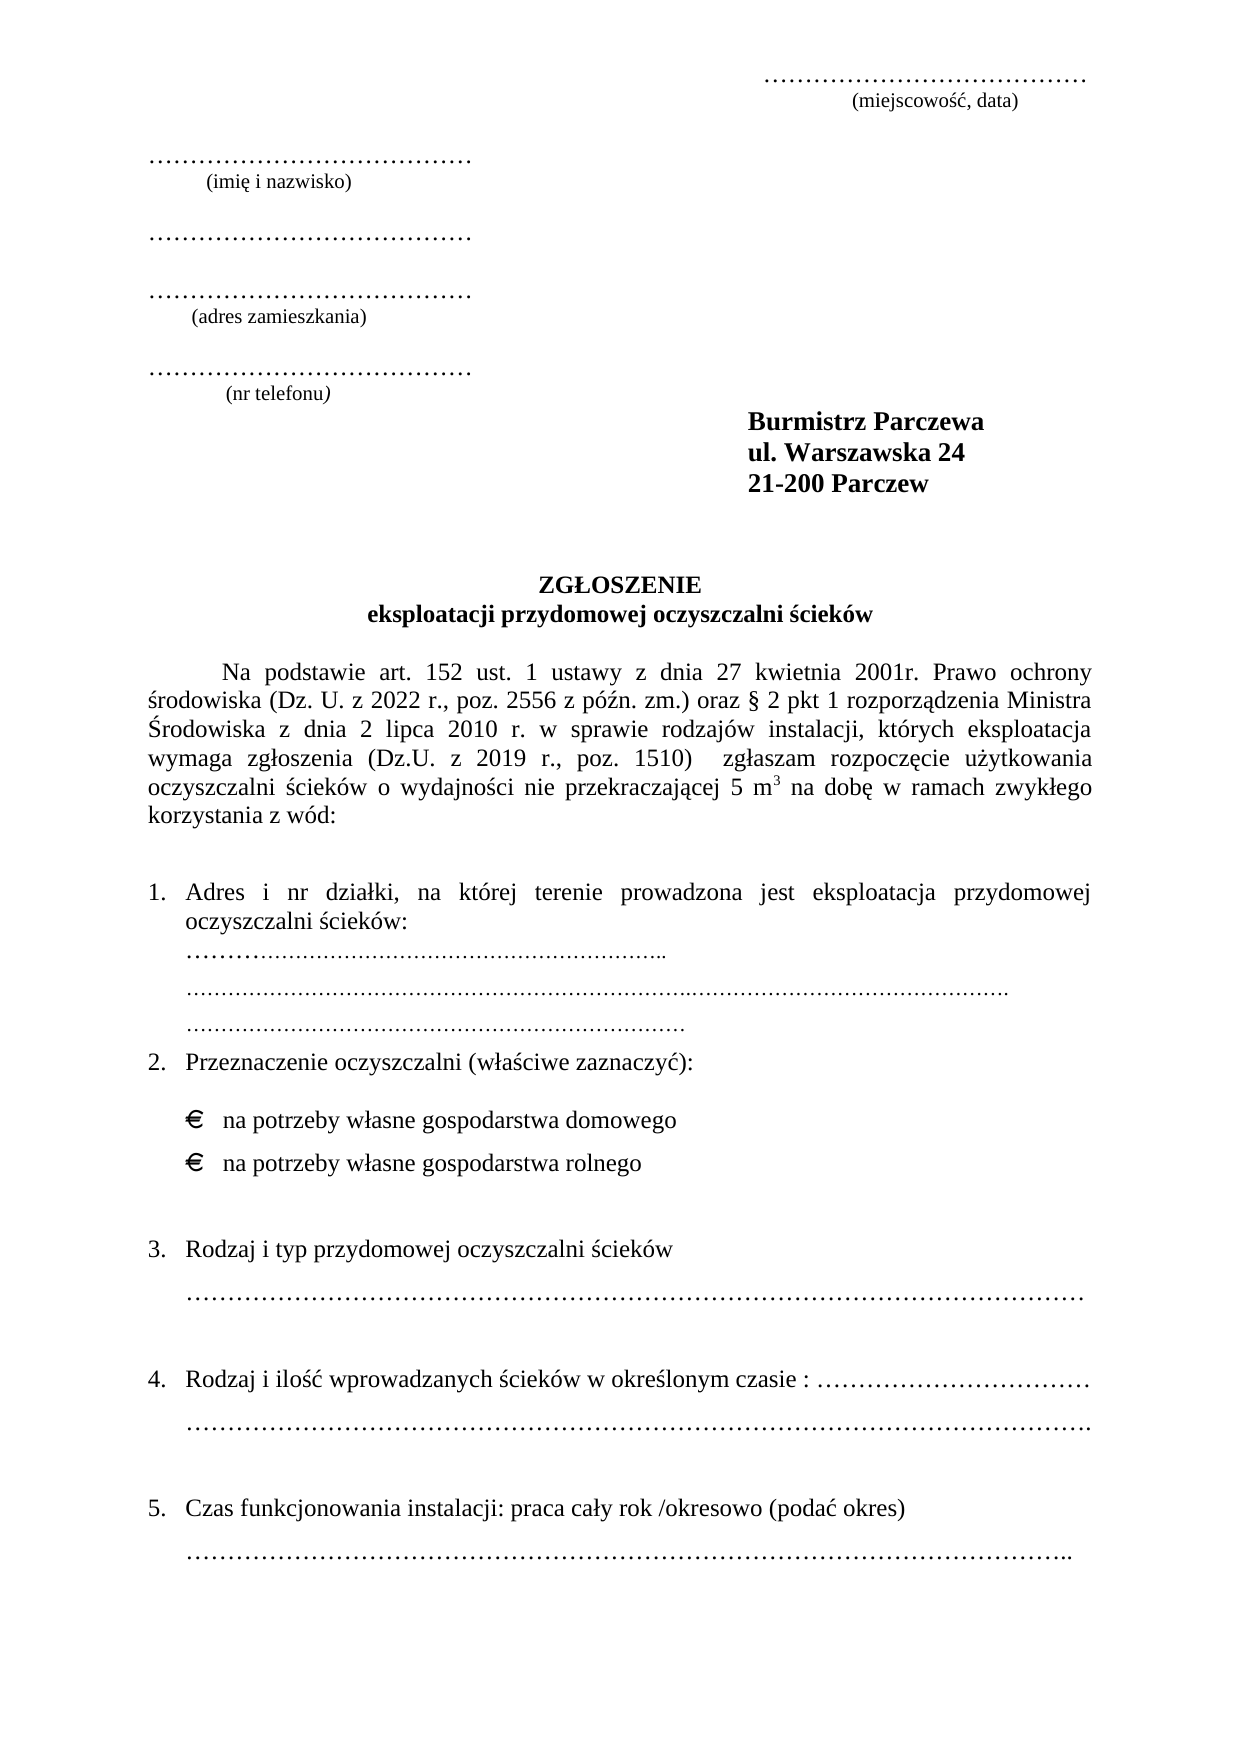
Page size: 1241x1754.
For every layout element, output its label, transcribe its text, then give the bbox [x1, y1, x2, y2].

text ul. Warszawska 24 [748, 436, 1092, 467]
list ……………………………………………………………………………………………… [185, 1277, 1092, 1306]
list Czas funkcjonowania instalacji: praca cały rok /okresowo (podać okres) [148, 1493, 1092, 1522]
text ………………………………… [148, 352, 1092, 381]
text ………………………………… [148, 275, 1092, 304]
list Rodzaj i typ przydomowej oczyszczalni ścieków [148, 1234, 1092, 1263]
text 21-200 Parczew [748, 467, 1092, 498]
text eksploatacji przydomowej oczyszczalni ścieków [148, 599, 1092, 628]
text ZGŁOSZENIE [148, 570, 1092, 599]
text Burmistrz Parczewa [748, 405, 1092, 436]
text …………………………………………………………..……………………………………………………………….……………………………………….……………………………………………………………… [185, 935, 1092, 1036]
list Przeznaczenie oczyszczalni (właściwe zaznaczyć): [148, 1047, 1092, 1076]
text (adres zamieszkania) [148, 304, 1092, 328]
list Rodzaj i ilość wprowadzanych ścieków w określonym czasie : …………………………… ………………………………………………………………………………………………. [148, 1364, 1092, 1436]
text ………………………………… [148, 217, 1092, 246]
text …………………………………………………………………………………………….. [185, 1536, 1092, 1565]
list Adres i nr działki, na której terenie prowadzona jest eksploatacja przydomowej oczyszczalni ścieków: [148, 877, 1092, 935]
list na potrzeby własne gospodarstwa domowego [185, 1105, 1092, 1134]
text (miejscowość, data) [148, 88, 1092, 112]
text (imię i nazwisko) [148, 169, 1092, 193]
text Na podstawie art. 152 ust. 1 ustawy z dnia 27 kwietnia 2001r. Prawo ochrony środowiska (Dz. U. z 2022 r., poz. 2556 z późn. zm.) oraz § 2 pkt 1 rozporządzenia Ministra Środowiska z dnia 2 lipca 2010 r. w sprawie rodzajów instalacji, których eksploatacja wymaga zgłoszenia (Dz.U. z 2019 r., poz. 1510) zgłaszam rozpoczęcie użytkowania oczyszczalni ścieków o wydajności nie przekraczającej 5 m3 na dobę w ramach zwykłego korzystania z wód: [148, 657, 1092, 829]
text ………………………………… [148, 141, 1092, 169]
list na potrzeby własne gospodarstwa rolnego [185, 1148, 1092, 1177]
text (nr telefonu) [148, 381, 1092, 405]
text ………………………………… [738, 59, 1092, 88]
